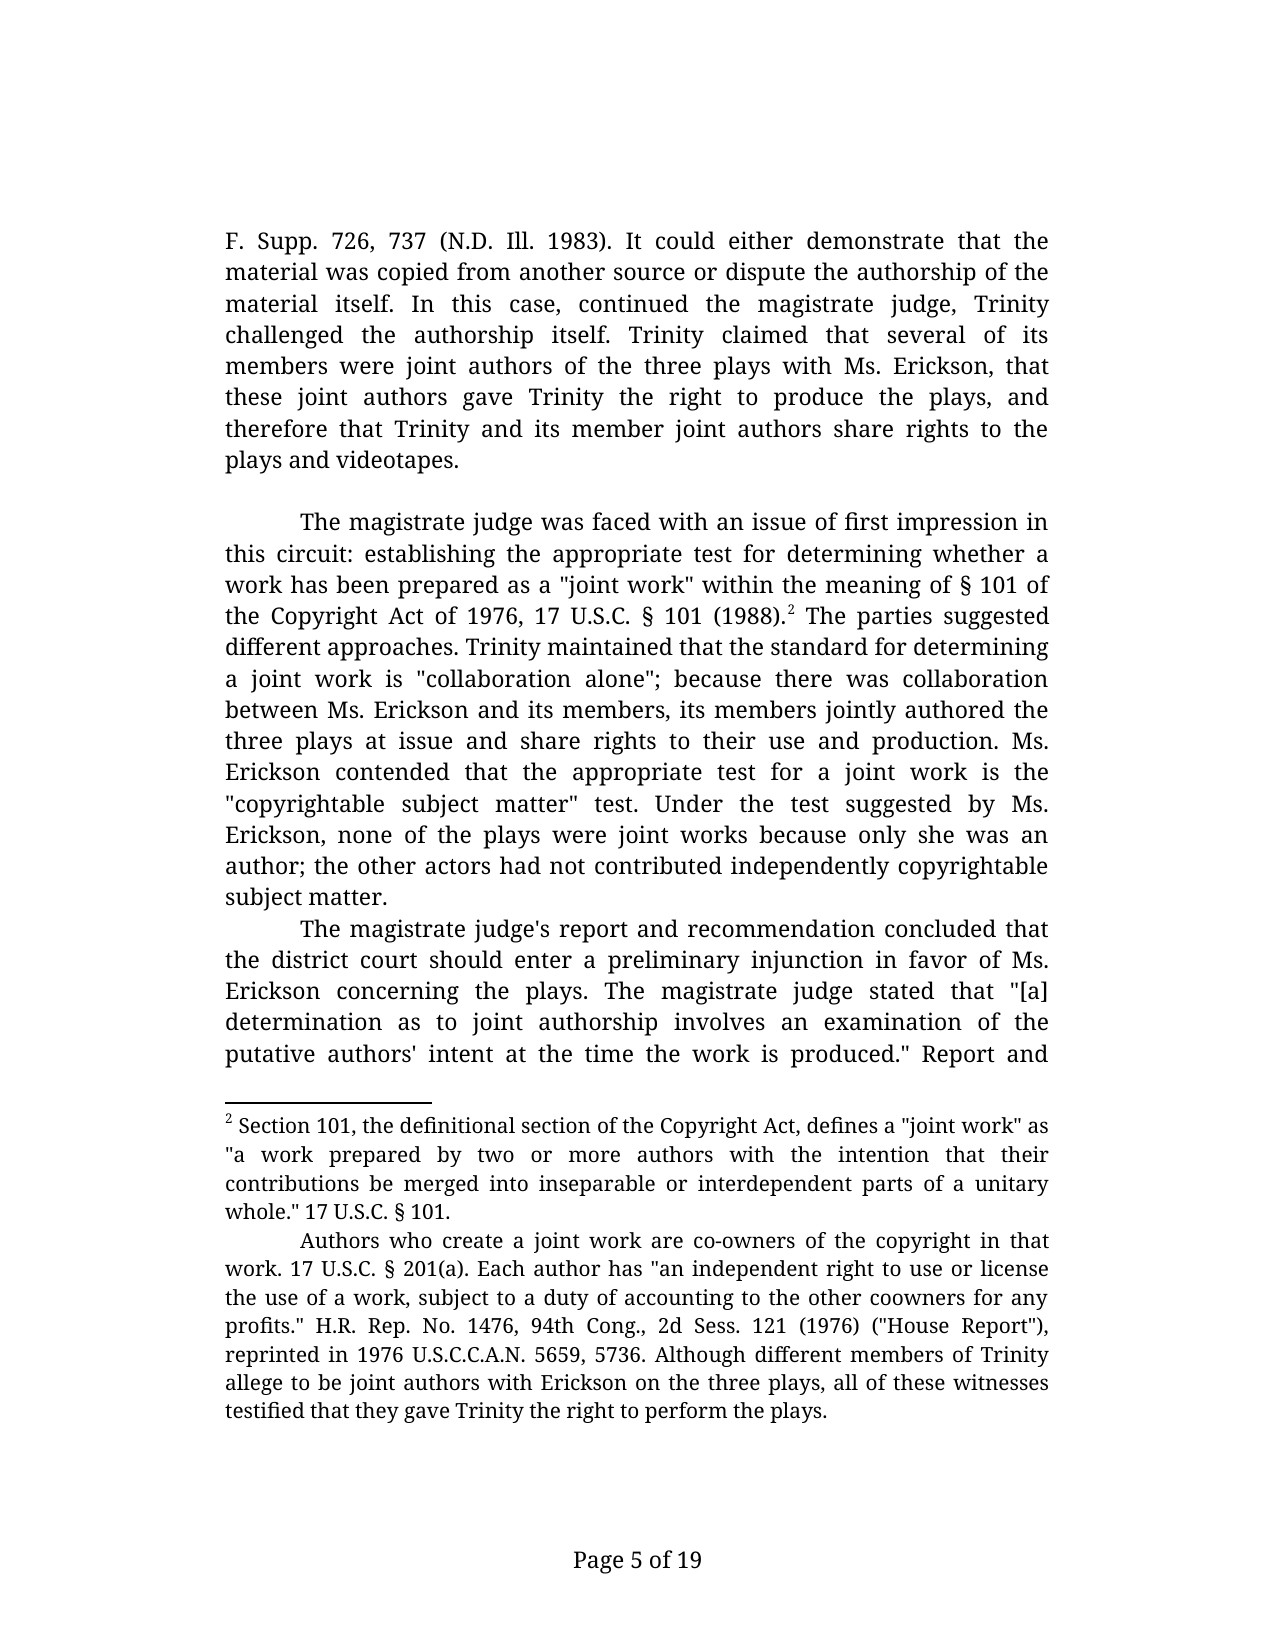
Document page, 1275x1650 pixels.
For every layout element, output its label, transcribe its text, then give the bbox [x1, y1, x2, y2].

text The magistrate judge was faced with an issue of first impression in this circuit: establishing the appropriate test for determining whether a work has been prepared as a "joint work" within the meaning of § 101 of the Copyright Act of 1976, 17 U.S.C. § 101 (1988). The parties suggested different approaches. Trinity maintained that the standard for determining a joint work is "collaboration alone"; because there was collaboration between Ms. Erickson and its members, its members jointly authored the three plays at issue and share rights to their use and production. Ms. Erickson contended that the appropriate test for a joint work is the "copyrightable subject matter" test. Under the test suggested by Ms. Erickson, none of the plays were joint works because only she was an author; the other actors had not contributed independently copyrightable subject matter. [225, 506, 1050, 912]
text The magistrate judge's report and recommendation concluded that the district court should enter a preliminary injunction in favor of Ms. Erickson concerning the plays. The magistrate judge stated that "[a] determination as to joint authorship involves an examination of the putative authors' intent at the time the work is produced." Report and Recommendation at 17. The magistrate judge followed primarily the Second Circuit's test in Childress v. Taylor, 945 F.2d 500, 505-06 (2d Cir. 1991), which identified two elements of joint ownership: (1) the contribution of each joint author must be copyrightable and (2) the parties must have intended to be joint authors. With regard to the second element, the Childress court stated that the putative joint authors must entertain in their minds "the concept of joint authorship." Id. at 508. Using this analysis, the magistrate judge determined that Ms. Erickson was likely to prevail on her claims regarding the three plays. With regard to Prairie Voices, the evidence was clear that Ms. Erickson controlled the script and that the contributions of the actors were not copyrightable. Even if it was not necessary to show that a contribution was independently copyrightable in order to establish joint ownership, the actors' inability to specify any particular contribution was strong evidence that they were not authors of the play. Furthermore, Ms. Erickson never intended to share authorship with any of the actors. [225, 912, 1050, 1069]
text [225, 225, 1050, 475]
